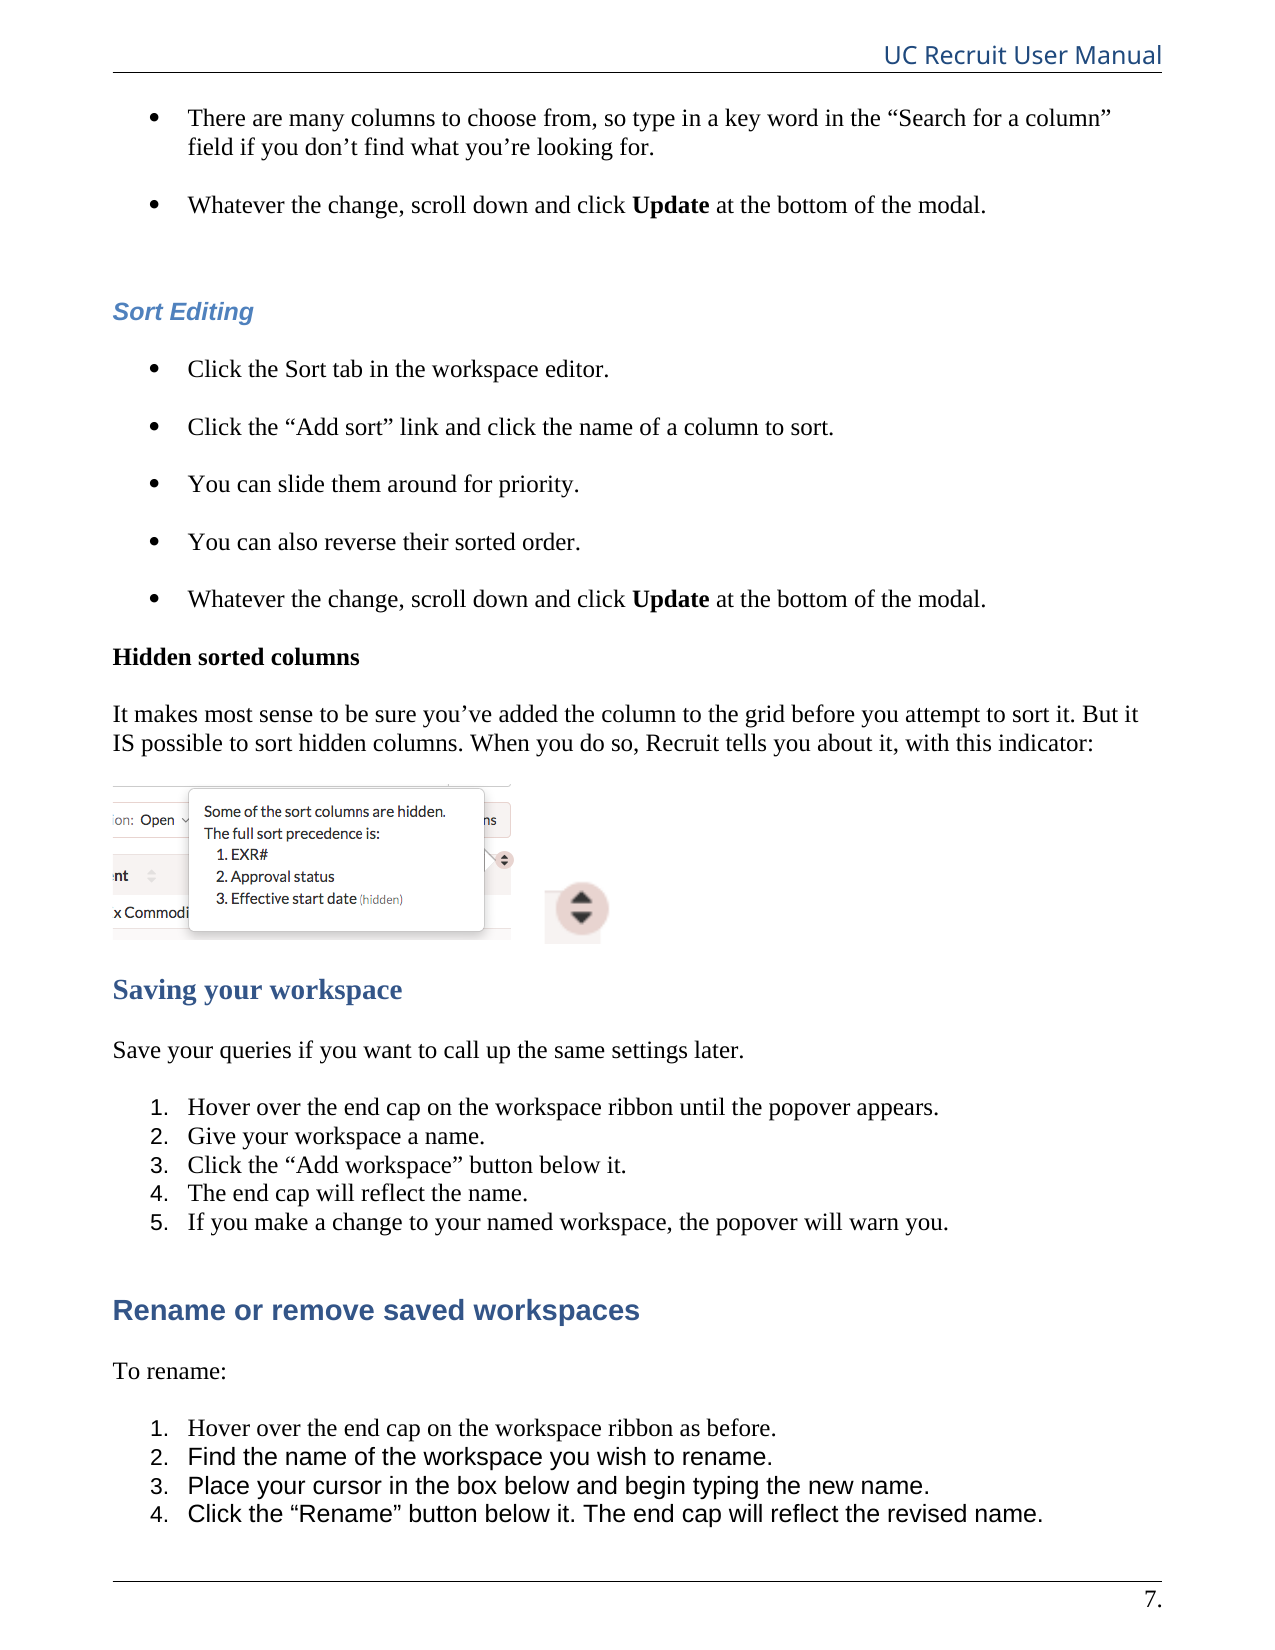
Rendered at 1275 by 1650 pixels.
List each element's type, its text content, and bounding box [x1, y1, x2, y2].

text Click the “Add workspace” button below it. [150, 1150, 1162, 1178]
text Hidden sorted columns [112, 642, 1162, 671]
list Click the “Add sort” link and click the name of a column to sort. [150, 412, 1162, 441]
text It makes most sense to be sure you’ve added the column to the grid before you attempt to sort it. But it IS possible to sort hidden columns. When you do so, Recruit tells you about it, with this indicator: [112, 699, 1162, 757]
list Place your cursor in the box below and begin typing the new name. [150, 1471, 1162, 1499]
list You can slide them around for priority. [150, 469, 1162, 498]
picture [544, 870, 620, 944]
text Rename or remove saved workspaces [112, 1293, 1162, 1327]
list Click the “Rename” button below it. The end cap will reflect the revised name. [150, 1499, 1162, 1528]
list Whatever the change, scroll down and click Update at the bottom of the modal. [150, 190, 1162, 218]
list Hover over the end cap on the workspace ribbon as before. [150, 1413, 1162, 1442]
list Whatever the change, scroll down and click Update at the bottom of the modal. [150, 584, 1162, 613]
text To rename: [112, 1356, 1162, 1384]
text The end cap will reflect the name. [150, 1178, 1162, 1207]
list Click the Sort tab in the workspace editor. [150, 354, 1162, 383]
subtitle Saving your workspace [112, 972, 1162, 1006]
list You can also reverse their sorted order. [150, 527, 1162, 556]
picture [112, 784, 526, 940]
text Give your workspace a name. [150, 1121, 1162, 1150]
text If you make a change to your named workspace, the popover will warn you. [150, 1207, 1162, 1236]
list There are many columns to choose from, so type in a key word in the “Search for a column” field if you don’t find what you’re looking for. [150, 103, 1162, 161]
subtitle Sort Editing [112, 297, 1162, 326]
text Hover over the end cap on the workspace ribbon until the popover appears. [150, 1092, 1162, 1121]
text Save your queries if you want to call up the same settings later. [112, 1035, 1162, 1063]
list Find the name of the workspace you wish to rename. [150, 1442, 1162, 1471]
